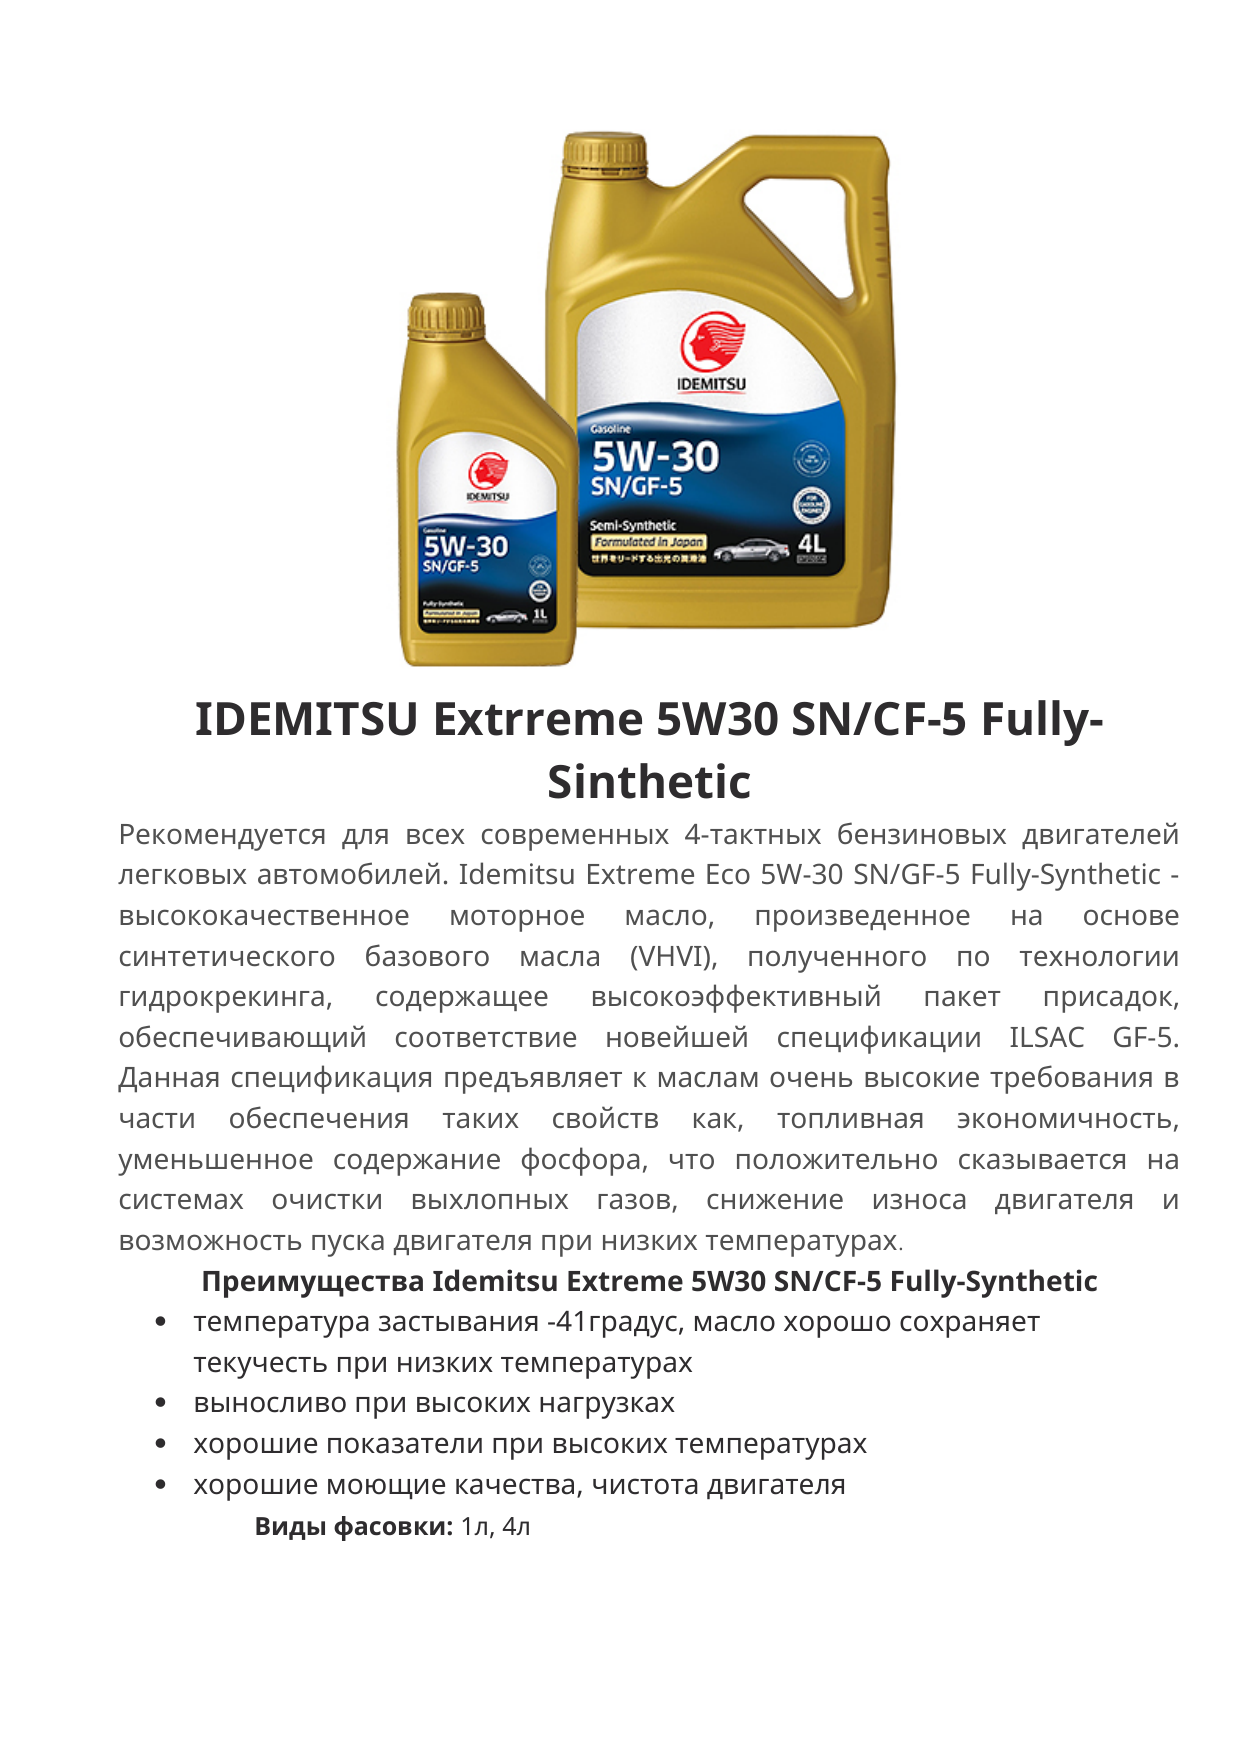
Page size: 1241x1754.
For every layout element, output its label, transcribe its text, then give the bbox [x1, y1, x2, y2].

list выносливо при высоких нагрузках [156, 1380, 1181, 1421]
text Рекомендуется для всех современных 4-тактных бензиновых двигателей легковых автомобилей. Idemitsu Extreme Eco 5W-30 SN/GF-5 Fully-Synthetic - высококачественное моторное масло, произведенное на основе синтетического базового масла (VHVI), полученного по технологии гидрокрекинга, содержащее высокоэффективный пакет присадок, обеспечивающий соответствие новейшей спецификации ILSAC GF-5. Данная спецификация предъявляет к маслам очень высокие требования в части обеспечения таких свойств как, топливная экономичность, уменьшенное содержание фосфора, что положительно сказывается на системах очистки выхлопных газов, снижение износа двигателя и возможность пуска двигателя при низких температурах. [118, 812, 1181, 1258]
list хорошие моющие качества, чистота двигателя [156, 1462, 1181, 1502]
picture [375, 118, 924, 687]
list температура застывания -41градус, масло хорошо сохраняет текучесть при низких температурах [156, 1299, 1181, 1380]
text IDEMITSU Extrreme 5W30 SN/CF-5 Fully-Sinthetic [118, 687, 1181, 812]
list хорошие показатели при высоких температурах [156, 1421, 1181, 1462]
text Виды фасовки: 1л, 4л [118, 1502, 1181, 1543]
text Преимущества Idemitsu Extreme 5W30 SN/CF-5 Fully-Synthetic [118, 1258, 1181, 1299]
